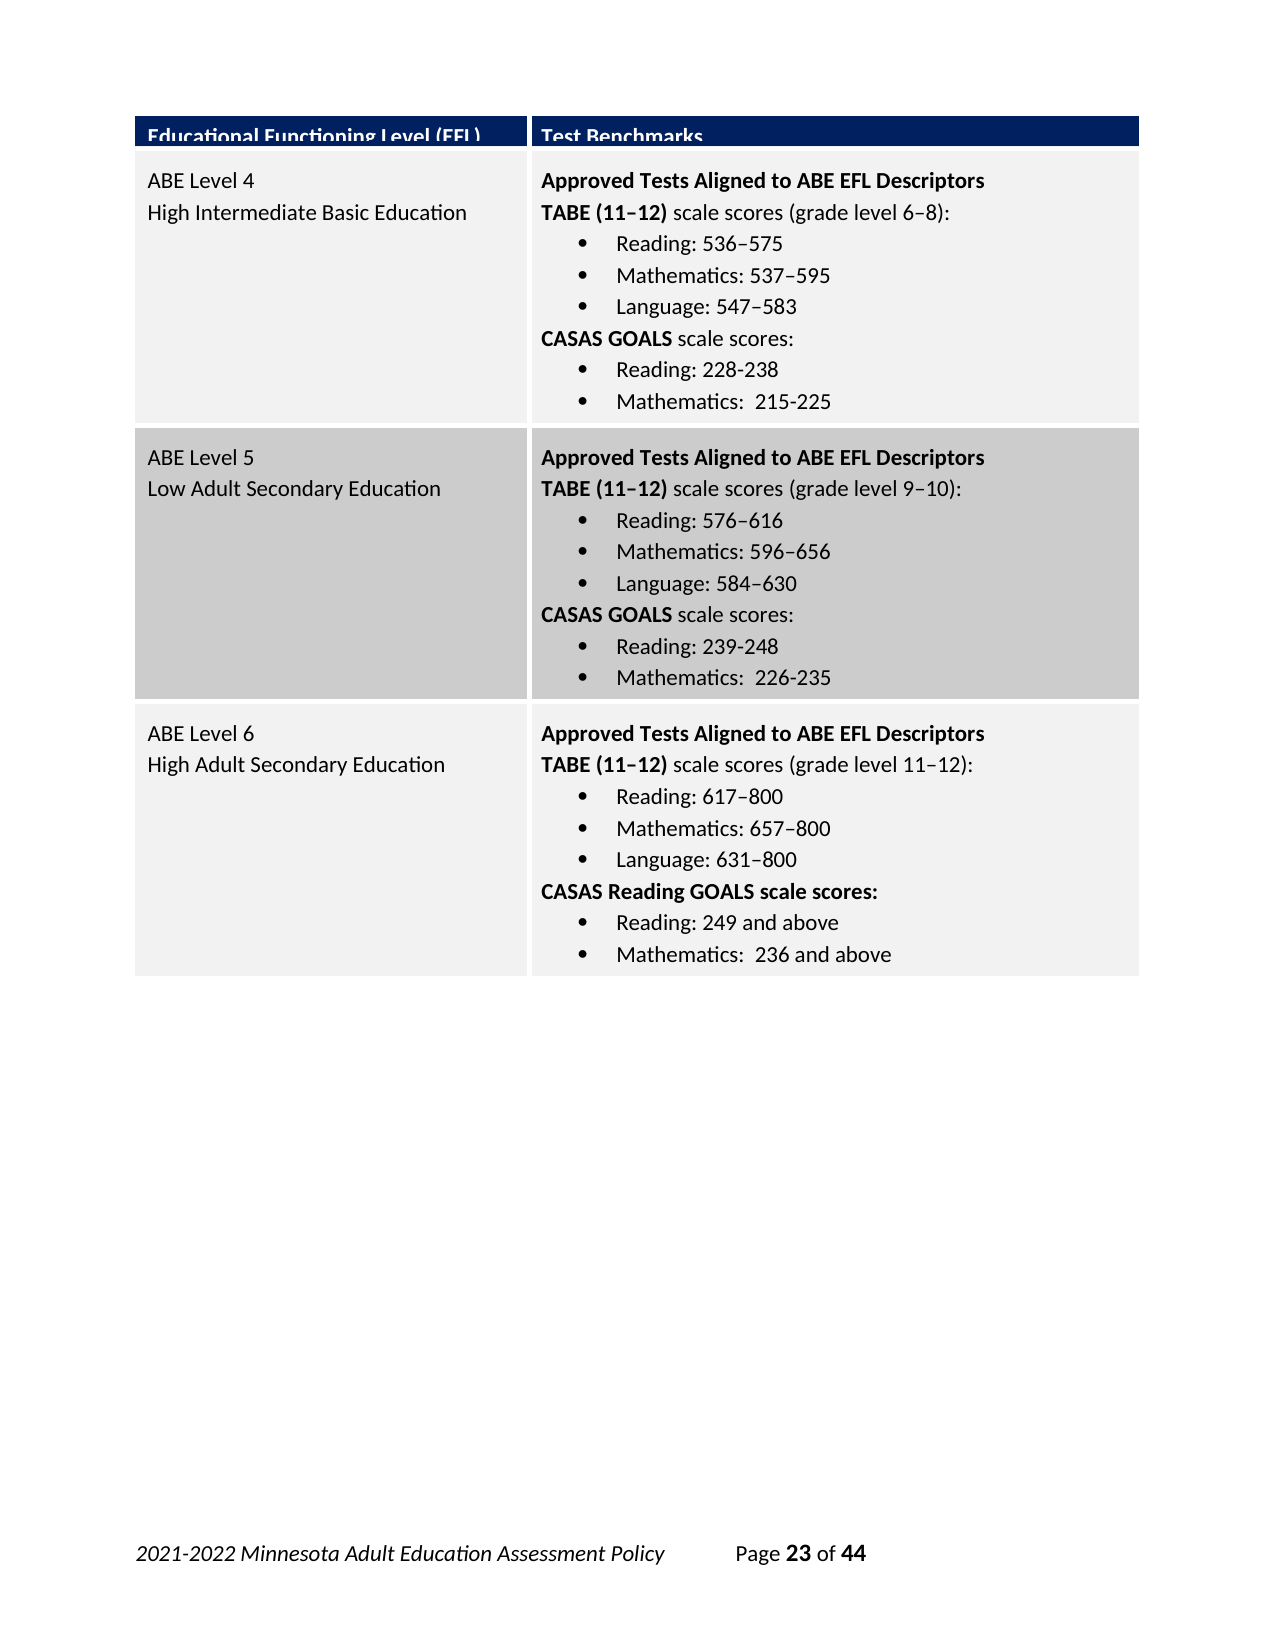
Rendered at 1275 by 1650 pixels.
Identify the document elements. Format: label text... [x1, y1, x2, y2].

table_cell ABE Level 6 High Adult Secondary Education [135, 704, 527, 976]
table_header Test Benchmarks [532, 116, 1139, 146]
table_cell Approved Tests Aligned to ABE EFL Descriptors TABE (11–12) scale scores (grade level 9–10): Reading: 576–616 Mathematics: 596–656 Language: 584–630 CASAS GOALS scale scores: Reading: 239-248 Mathematics: 226-235 [532, 428, 1139, 699]
table_cell ABE Level 4 High Intermediate Basic Education [135, 151, 527, 423]
table_cell Approved Tests Aligned to ABE EFL Descriptors TABE (11–12) scale scores (grade level 11–12): Reading: 617–800 Mathematics: 657–800 Language: 631–800 CASAS Reading GOALS scale scores: Reading: 249 and above Mathematics: 236 and above [532, 704, 1139, 976]
table_cell ABE Level 5 Low Adult Secondary Education [135, 428, 527, 699]
table_cell Approved Tests Aligned to ABE EFL Descriptors TABE (11–12) scale scores (grade level 6–8): Reading: 536–575 Mathematics: 537–595 Language: 547–583 CASAS GOALS scale scores: Reading: 228-238 Mathematics: 215-225 [532, 151, 1139, 423]
table_header Educational Functioning Level (EFL) [135, 116, 527, 146]
